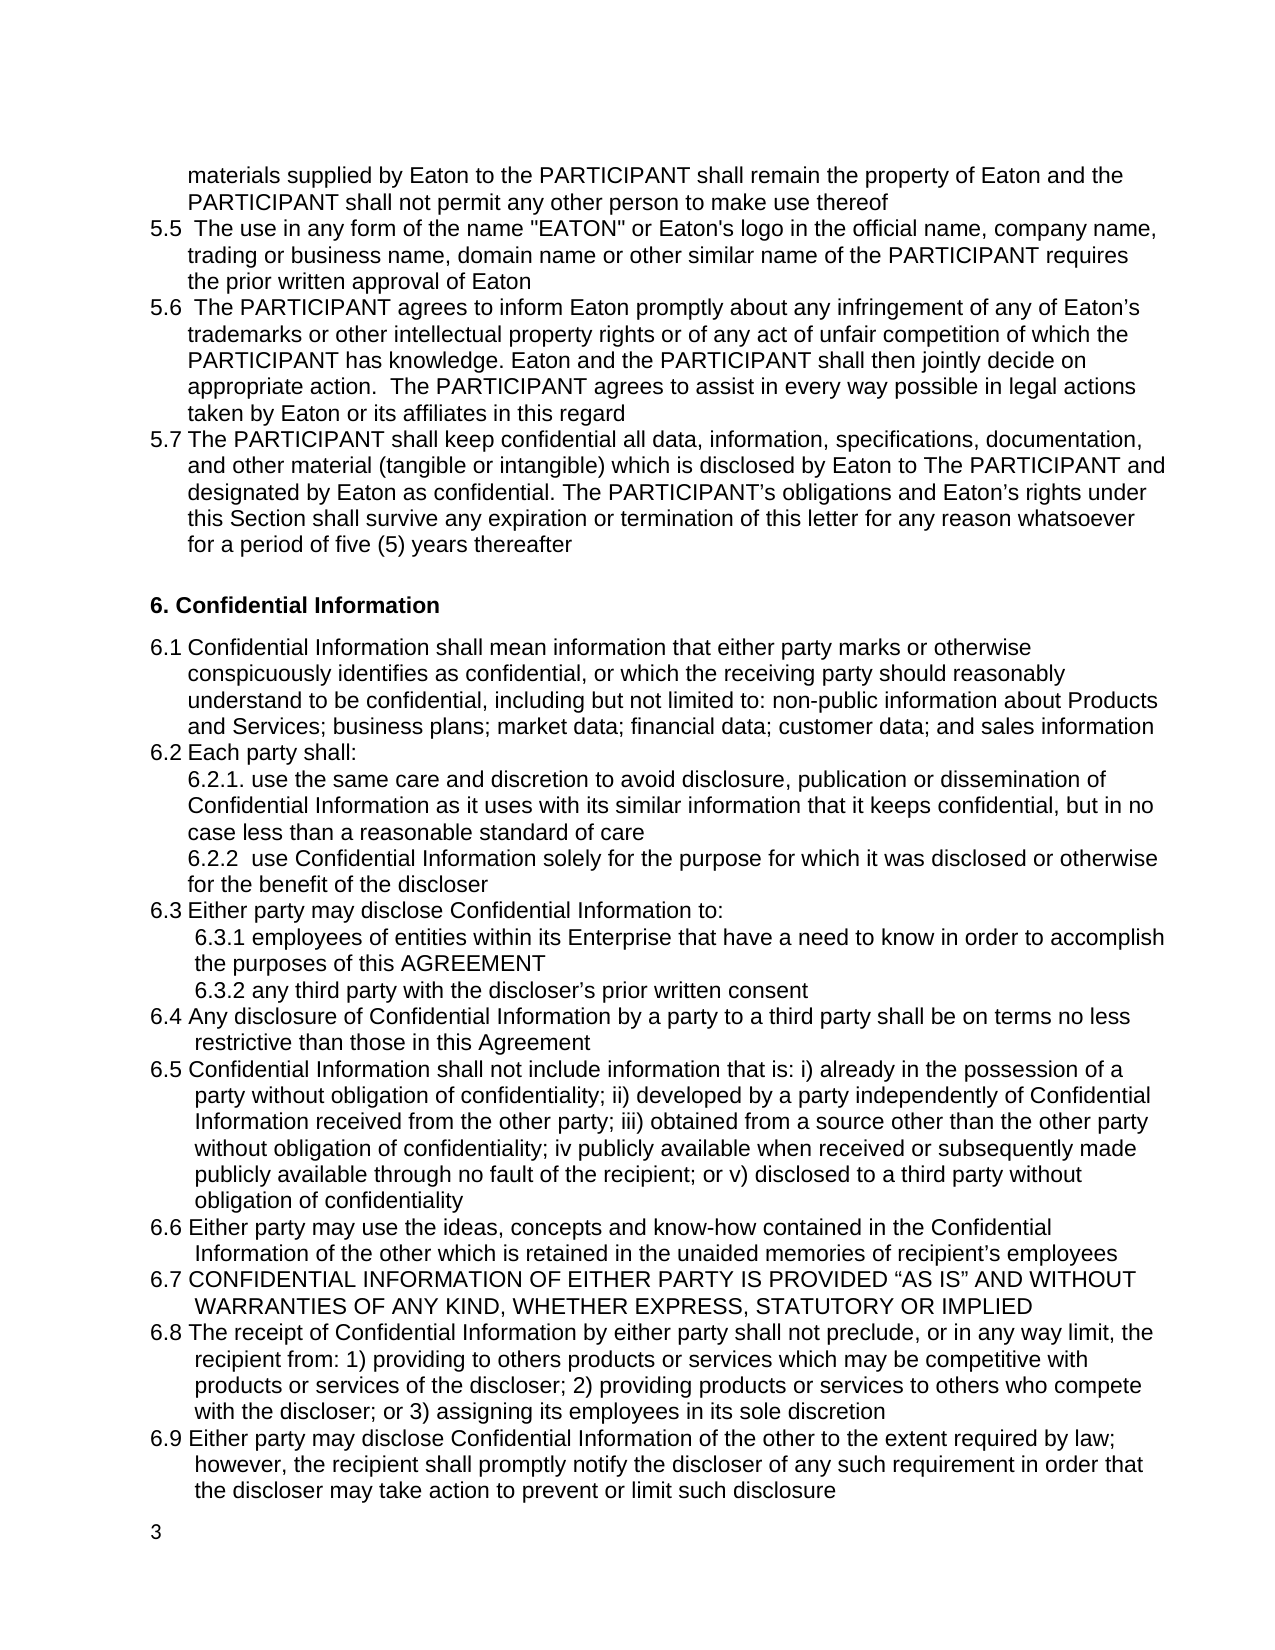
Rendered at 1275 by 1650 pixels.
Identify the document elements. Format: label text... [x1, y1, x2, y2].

list Each party shall: [150, 739, 1167, 766]
text 6.3.2 any third party with the discloser’s prior written consent [194, 977, 1167, 1003]
text 6.6 Either party may use the ideas, concepts and know-how contained in the Confidential Information of the other which is retained in the unaided memories of recipient’s employees [150, 1214, 1167, 1266]
text 6.4 Any disclosure of Confidential Information by a party to a third party shall be on terms no less restrictive than those in this Agreement [150, 1003, 1167, 1056]
list The PARTICIPANT shall keep confidential all data, information, specifications, documentation, and other material (tangible or intangible) which is disclosed by Eaton to The PARTICIPANT and designated by Eaton as confidential. The PARTICIPANT’s obligations and Eaton’s rights under this Section shall survive any expiration or termination of this letter for any reason whatsoever for a period of five (5) years thereafter [150, 426, 1167, 558]
text 6.3.1 employees of entities within its Enterprise that have a need to know in order to accomplish the purposes of this AGREEMENT [194, 924, 1167, 977]
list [150, 162, 1167, 215]
list The PARTICIPANT agrees to inform Eaton promptly about any infringement of any of Eaton’s trademarks or other intellectual property rights or of any act of unfair competition of which the PARTICIPANT has knowledge. Eaton and the PARTICIPANT shall then jointly decide on appropriate action. The PARTICIPANT agrees to assist in every way possible in legal actions taken by Eaton or its affiliates in this regard [150, 294, 1167, 426]
text 6.5 Confidential Information shall not include information that is: i) already in the possession of a party without obligation of confidentiality; ii) developed by a party independently of Confidential Information received from the other party; iii) obtained from a source other than the other party without obligation of confidentiality; iv publicly available when received or subsequently made publicly available through no fault of the recipient; or v) disclosed to a third party without obligation of confidentiality [150, 1056, 1167, 1214]
text 6.7 CONFIDENTIAL INFORMATION OF EITHER PARTY IS PROVIDED “AS IS” AND WITHOUT WARRANTIES OF ANY KIND, WHETHER EXPRESS, STATUTORY OR IMPLIED [150, 1266, 1167, 1319]
list 6.2.2 use Confidential Information solely for the purpose for which it was disclosed or otherwise for the benefit of the discloser [187, 845, 1167, 897]
list 6.2.1. use the same care and discretion to avoid disclosure, publication or dissemination of Confidential Information as it uses with its similar information that it keeps confidential, but in no case less than a reasonable standard of care [187, 766, 1167, 845]
text 6. Confidential Information [150, 592, 1167, 618]
list Either party may disclose Confidential Information to: [150, 897, 1167, 924]
text 6.8 The receipt of Confidential Information by either party shall not preclude, or in any way limit, the recipient from: 1) providing to others products or services which may be competitive with products or services of the discloser; 2) providing products or services to others who compete with the discloser; or 3) assigning its employees in its sole discretion [150, 1319, 1167, 1424]
text 6.9 Either party may disclose Confidential Information of the other to the extent required by law; however, the recipient shall promptly notify the discloser of any such requirement in order that the discloser may take action to prevent or limit such disclosure [150, 1424, 1167, 1504]
list The use in any form of the name "EATON" or Eaton's logo in the official name, company name, trading or business name, domain name or other similar name of the PARTICIPANT requires the prior written approval of Eaton [150, 215, 1167, 294]
list Confidential Information shall mean information that either party marks or otherwise conspicuously identifies as confidential, or which the receiving party should reasonably understand to be confidential, including but not limited to: non-public information about Products and Services; business plans; market data; financial data; customer data; and sales information [150, 634, 1167, 739]
